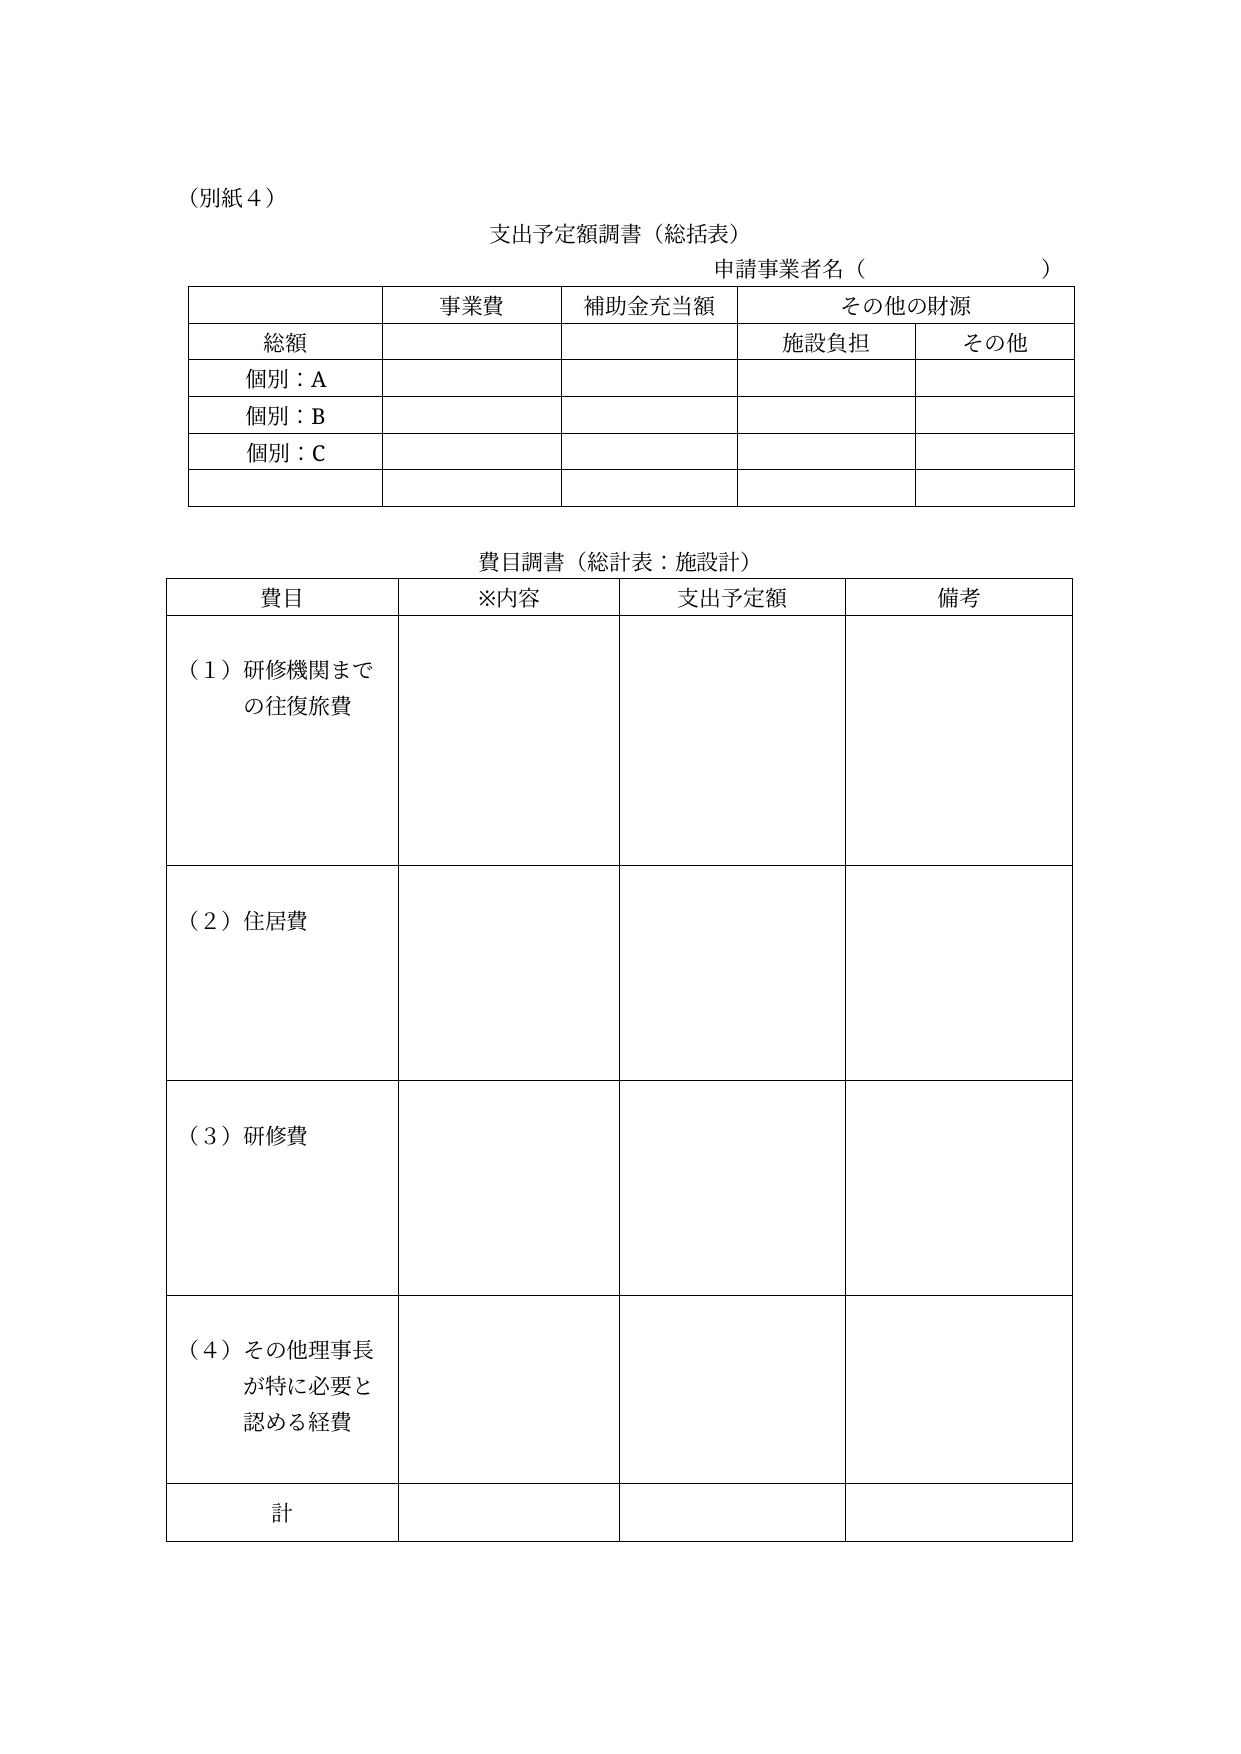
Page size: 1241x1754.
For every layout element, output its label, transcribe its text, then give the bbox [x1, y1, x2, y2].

table_header [189, 287, 382, 323]
table_cell [620, 1081, 845, 1295]
table_cell [738, 397, 915, 433]
table_cell [916, 470, 1074, 506]
table_header 備考 [846, 579, 1072, 615]
table_cell その他 [916, 324, 1074, 359]
table_header 補助金充当額 [562, 287, 737, 323]
table_cell [620, 1296, 845, 1482]
table_cell [562, 360, 737, 396]
table_cell [846, 1296, 1072, 1482]
text 支出予定額調書（総括表） [177, 215, 1063, 250]
table_cell [620, 866, 845, 1080]
table_header 費目 [167, 579, 398, 615]
table_header その他の財源 [738, 287, 1074, 323]
table_cell [399, 1081, 619, 1295]
table_cell [383, 360, 561, 396]
table_cell [562, 470, 737, 506]
table_header ※内容 [399, 579, 619, 615]
table_cell [383, 397, 561, 433]
table_cell [189, 470, 382, 506]
text 費目調書（総計表：施設計） [177, 543, 1063, 578]
table_cell [562, 324, 737, 359]
table_cell [620, 616, 845, 865]
table_cell [846, 1081, 1072, 1295]
table_cell （１）研修機関まで の往復旅費 [167, 616, 398, 865]
table_cell [562, 434, 737, 469]
table_cell 個別：C [189, 434, 382, 469]
table_cell [383, 324, 561, 359]
table_cell 総額 [189, 324, 382, 359]
table_header 支出予定額 [620, 579, 845, 615]
table_cell [916, 397, 1074, 433]
table_cell [738, 360, 915, 396]
table_cell 施設負担 [738, 324, 915, 359]
table_cell （２）住居費 [167, 866, 398, 1080]
table_cell [399, 866, 619, 1080]
table_cell 個別：A [189, 360, 382, 396]
table_cell [399, 1484, 619, 1541]
table_cell [383, 470, 561, 506]
table_cell [383, 434, 561, 469]
table_cell [738, 470, 915, 506]
table_cell [399, 616, 619, 865]
table_header 事業費 [383, 287, 561, 323]
table_cell [846, 866, 1072, 1080]
table_cell [846, 616, 1072, 865]
table_cell 個別：B [189, 397, 382, 433]
text （別紙４） [177, 179, 1063, 215]
table_cell [846, 1484, 1072, 1541]
table_cell [620, 1484, 845, 1541]
text 申請事業者名（ ） [177, 250, 1063, 286]
table_cell [916, 360, 1074, 396]
table_cell 計 [167, 1484, 398, 1541]
table_cell [738, 434, 915, 469]
table_cell [916, 434, 1074, 469]
table_cell （４）その他理事長 が特に必要と 認める経費 [167, 1296, 398, 1482]
table_cell [399, 1296, 619, 1482]
table_cell （３）研修費 [167, 1081, 398, 1295]
table_cell [562, 397, 737, 433]
